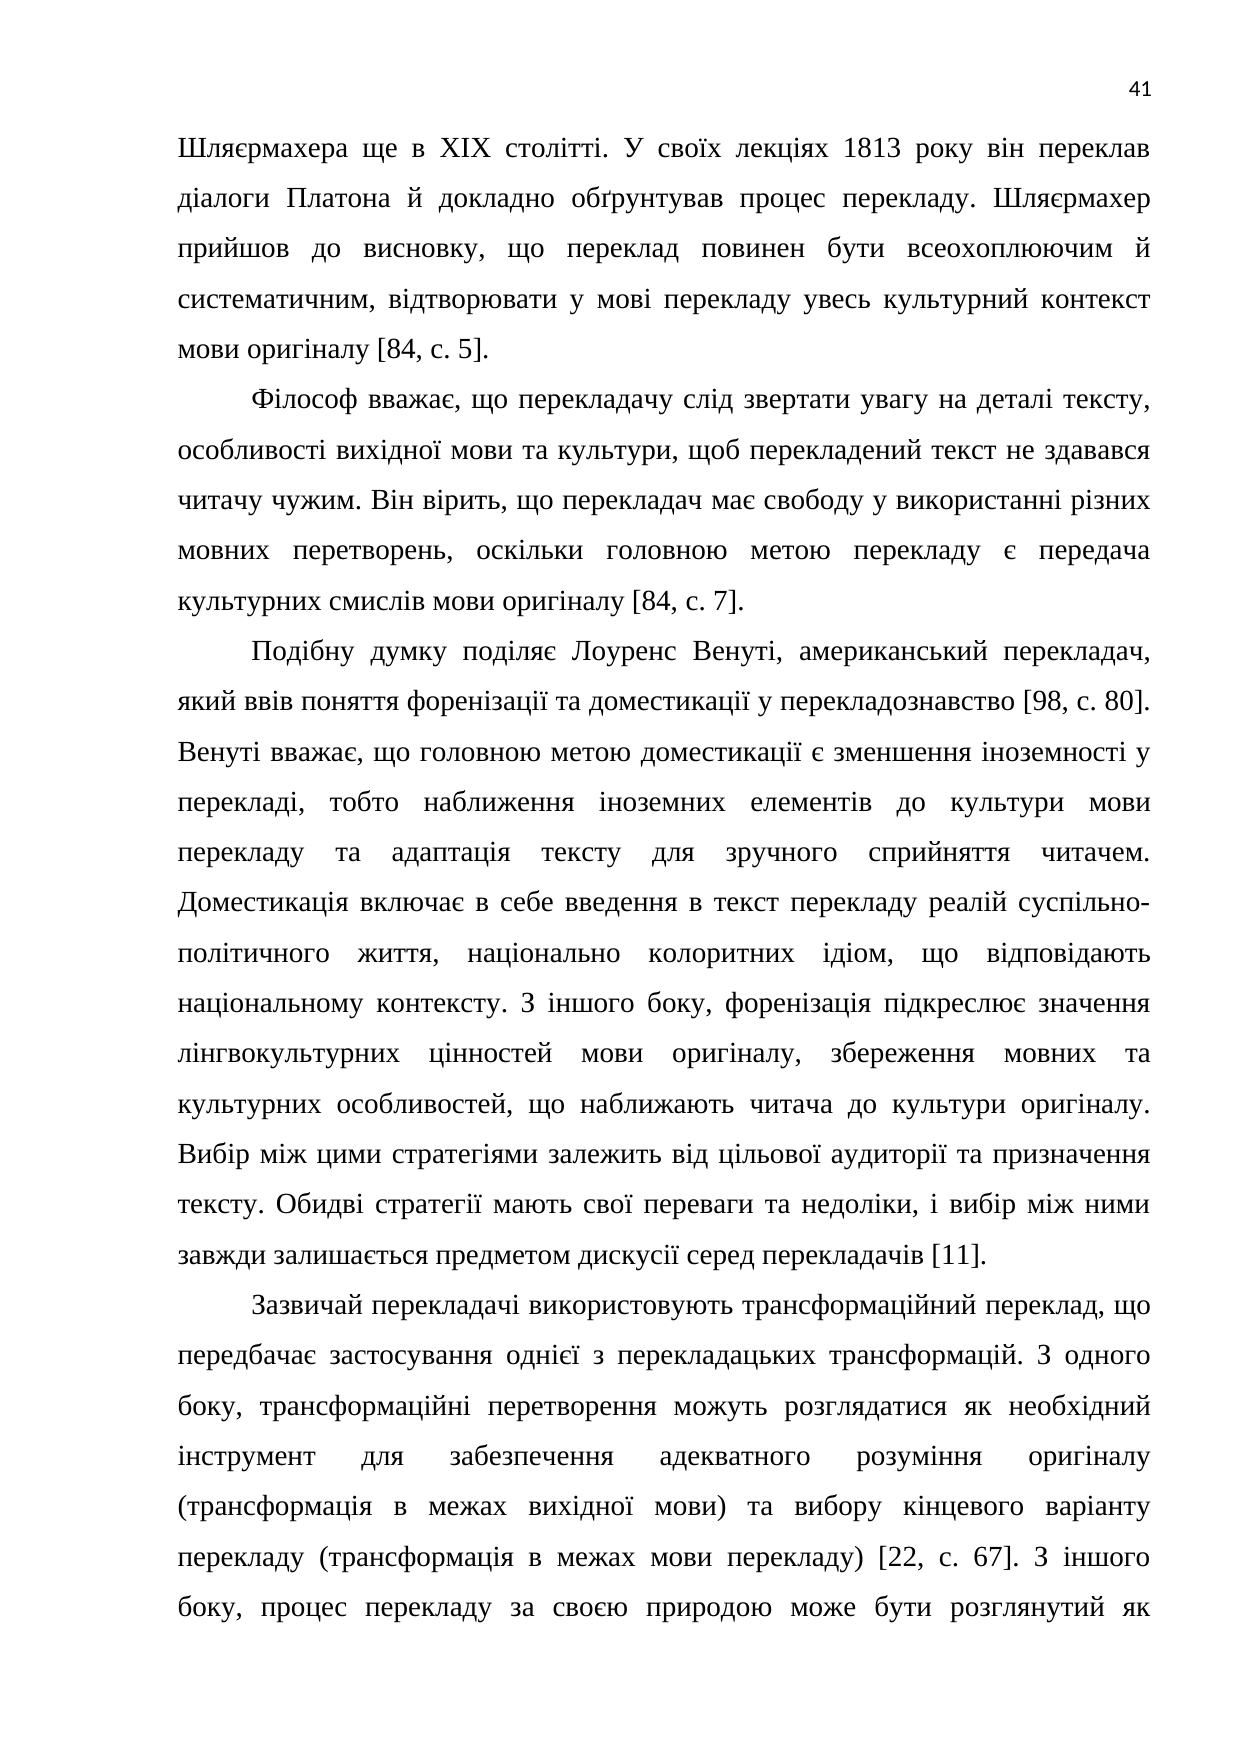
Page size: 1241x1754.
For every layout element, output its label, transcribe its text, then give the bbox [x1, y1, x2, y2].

text Філософ вважає, що перекладачу слід звертати увагу на деталі тексту, особливості вихідної мови та культури, щоб перекладений текст не здавався читачу чужим. Він вірить, що перекладач має свободу у використанні різних мовних перетворень, оскільки головною метою перекладу є передача культурних смислів мови оригіналу [84, c. 7]. [177, 381, 1152, 616]
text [177, 130, 1152, 365]
text Подібну думку поділяє Лоуренс Венуті, американський перекладач, який ввів поняття форенізації та доместикації у перекладознавство [98, с. 80]. Венуті вважає, що головною метою доместикації є зменшення іноземності у перекладі, тобто наближення іноземних елементів до культури мови перекладу та адаптація тексту для зручного сприйняття читачем. Доместикація включає в себе введення в текст перекладу реалій суспільно-політичного життя, національно колоритних ідіом, що відповідають національному контексту. З іншого боку, форенізація підкреслює значення лінгвокультурних цінностей мови оригіналу, збереження мовних та культурних особливостей, що наближають читача до культури оригіналу. Вибір між цими стратегіями залежить від цільової аудиторії та призначення тексту. Обидві стратегії мають свої переваги та недоліки, і вибір між ними завжди залишається предметом дискусії серед перекладачів [11]. [177, 633, 1152, 1270]
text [177, 1287, 1152, 1622]
